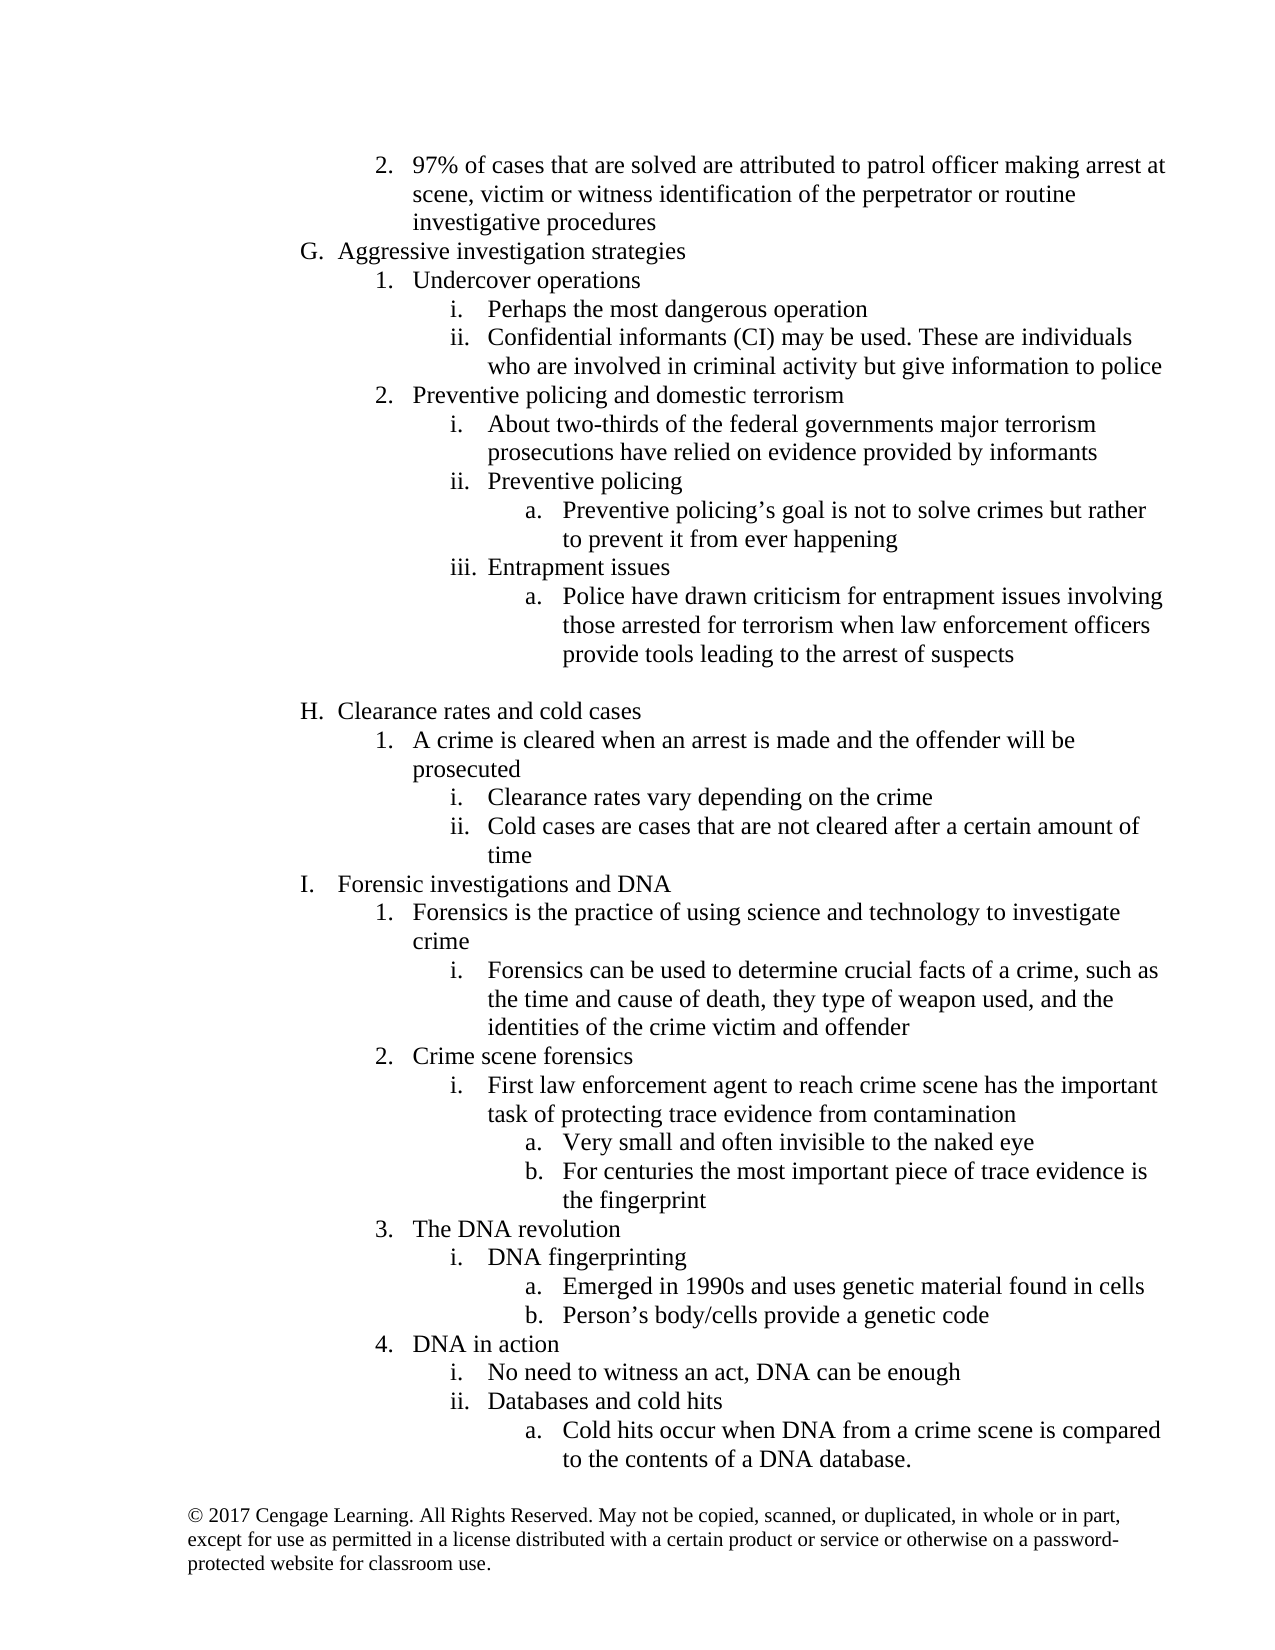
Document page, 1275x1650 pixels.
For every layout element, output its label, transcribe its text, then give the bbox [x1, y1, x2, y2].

list Clearance rates vary depending on the crime [450, 782, 1172, 811]
list Perhaps the most dangerous operation [450, 294, 1172, 322]
list Preventive policing’s goal is not to solve crimes but rather to prevent it from ever happening [525, 495, 1172, 552]
list Police have drawn criticism for entrapment issues involving those arrested for terrorism when law enforcement officers provide tools leading to the arrest of suspects [525, 581, 1172, 667]
list Preventive policing and domestic terrorism [394, 380, 1172, 409]
list Databases and cold hits [450, 1386, 1172, 1415]
list First law enforcement agent to reach crime scene has the important task of protecting trace evidence from contamination [450, 1070, 1172, 1127]
list Forensic investigations and DNA [300, 869, 1172, 897]
list Forensics can be used to determine crucial facts of a crime, such as the time and cause of death, they type of weapon used, and the identities of the crime victim and offender [450, 955, 1172, 1041]
list No need to witness an act, DNA can be enough [450, 1357, 1172, 1386]
list Confidential informants (CI) may be used. These are individuals who are involved in criminal activity but give information to police [450, 322, 1172, 380]
list DNA fingerprinting [450, 1242, 1172, 1271]
list Clearance rates and cold cases [300, 696, 1172, 725]
list Forensics is the practice of using science and technology to investigate crime [394, 897, 1172, 955]
list The DNA revolution [394, 1214, 1172, 1242]
list Undercover operations [394, 265, 1172, 294]
list Preventive policing [450, 466, 1172, 495]
list Very small and often invisible to the naked eye [525, 1127, 1172, 1156]
list About two-thirds of the federal governments major terrorism prosecutions have relied on evidence provided by informants [450, 409, 1172, 466]
list Emerged in 1990s and uses genetic material found in cells [525, 1271, 1172, 1300]
list Cold hits occur when DNA from a crime scene is compared to the contents of a DNA database. [525, 1415, 1172, 1472]
list Person’s body/cells provide a genetic code [525, 1300, 1172, 1329]
list A crime is cleared when an arrest is made and the offender will be prosecuted [394, 725, 1172, 782]
list DNA in action [394, 1329, 1172, 1357]
list Cold cases are cases that are not cleared after a certain amount of time [450, 811, 1172, 869]
list For centuries the most important piece of trace evidence is the fingerprint [525, 1156, 1172, 1214]
list 97% of cases that are solved are attributed to patrol officer making arrest at scene, victim or witness identification of the perpetrator or routine investigative procedures [394, 150, 1172, 236]
list Crime scene forensics [394, 1041, 1172, 1070]
list Entrapment issues [450, 552, 1172, 581]
list Aggressive investigation strategies [300, 236, 1172, 265]
